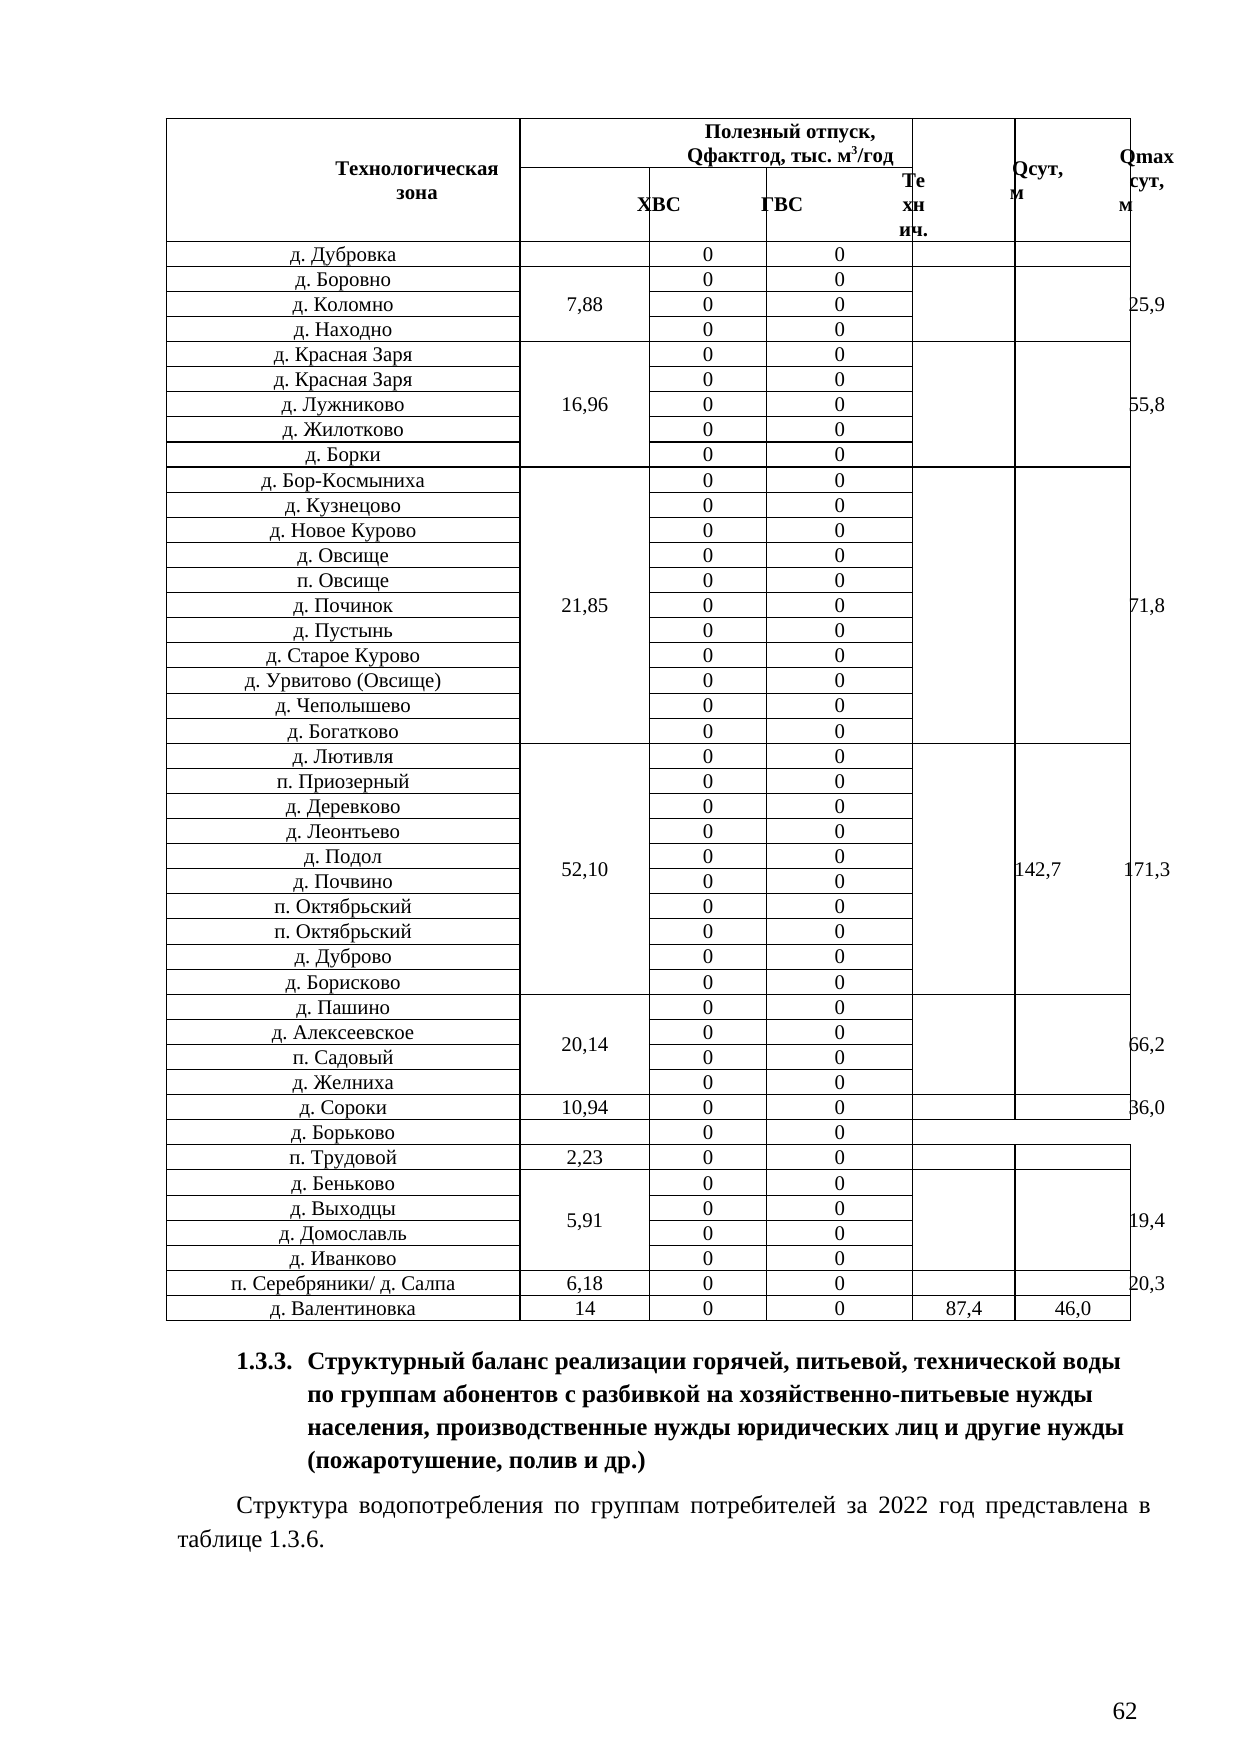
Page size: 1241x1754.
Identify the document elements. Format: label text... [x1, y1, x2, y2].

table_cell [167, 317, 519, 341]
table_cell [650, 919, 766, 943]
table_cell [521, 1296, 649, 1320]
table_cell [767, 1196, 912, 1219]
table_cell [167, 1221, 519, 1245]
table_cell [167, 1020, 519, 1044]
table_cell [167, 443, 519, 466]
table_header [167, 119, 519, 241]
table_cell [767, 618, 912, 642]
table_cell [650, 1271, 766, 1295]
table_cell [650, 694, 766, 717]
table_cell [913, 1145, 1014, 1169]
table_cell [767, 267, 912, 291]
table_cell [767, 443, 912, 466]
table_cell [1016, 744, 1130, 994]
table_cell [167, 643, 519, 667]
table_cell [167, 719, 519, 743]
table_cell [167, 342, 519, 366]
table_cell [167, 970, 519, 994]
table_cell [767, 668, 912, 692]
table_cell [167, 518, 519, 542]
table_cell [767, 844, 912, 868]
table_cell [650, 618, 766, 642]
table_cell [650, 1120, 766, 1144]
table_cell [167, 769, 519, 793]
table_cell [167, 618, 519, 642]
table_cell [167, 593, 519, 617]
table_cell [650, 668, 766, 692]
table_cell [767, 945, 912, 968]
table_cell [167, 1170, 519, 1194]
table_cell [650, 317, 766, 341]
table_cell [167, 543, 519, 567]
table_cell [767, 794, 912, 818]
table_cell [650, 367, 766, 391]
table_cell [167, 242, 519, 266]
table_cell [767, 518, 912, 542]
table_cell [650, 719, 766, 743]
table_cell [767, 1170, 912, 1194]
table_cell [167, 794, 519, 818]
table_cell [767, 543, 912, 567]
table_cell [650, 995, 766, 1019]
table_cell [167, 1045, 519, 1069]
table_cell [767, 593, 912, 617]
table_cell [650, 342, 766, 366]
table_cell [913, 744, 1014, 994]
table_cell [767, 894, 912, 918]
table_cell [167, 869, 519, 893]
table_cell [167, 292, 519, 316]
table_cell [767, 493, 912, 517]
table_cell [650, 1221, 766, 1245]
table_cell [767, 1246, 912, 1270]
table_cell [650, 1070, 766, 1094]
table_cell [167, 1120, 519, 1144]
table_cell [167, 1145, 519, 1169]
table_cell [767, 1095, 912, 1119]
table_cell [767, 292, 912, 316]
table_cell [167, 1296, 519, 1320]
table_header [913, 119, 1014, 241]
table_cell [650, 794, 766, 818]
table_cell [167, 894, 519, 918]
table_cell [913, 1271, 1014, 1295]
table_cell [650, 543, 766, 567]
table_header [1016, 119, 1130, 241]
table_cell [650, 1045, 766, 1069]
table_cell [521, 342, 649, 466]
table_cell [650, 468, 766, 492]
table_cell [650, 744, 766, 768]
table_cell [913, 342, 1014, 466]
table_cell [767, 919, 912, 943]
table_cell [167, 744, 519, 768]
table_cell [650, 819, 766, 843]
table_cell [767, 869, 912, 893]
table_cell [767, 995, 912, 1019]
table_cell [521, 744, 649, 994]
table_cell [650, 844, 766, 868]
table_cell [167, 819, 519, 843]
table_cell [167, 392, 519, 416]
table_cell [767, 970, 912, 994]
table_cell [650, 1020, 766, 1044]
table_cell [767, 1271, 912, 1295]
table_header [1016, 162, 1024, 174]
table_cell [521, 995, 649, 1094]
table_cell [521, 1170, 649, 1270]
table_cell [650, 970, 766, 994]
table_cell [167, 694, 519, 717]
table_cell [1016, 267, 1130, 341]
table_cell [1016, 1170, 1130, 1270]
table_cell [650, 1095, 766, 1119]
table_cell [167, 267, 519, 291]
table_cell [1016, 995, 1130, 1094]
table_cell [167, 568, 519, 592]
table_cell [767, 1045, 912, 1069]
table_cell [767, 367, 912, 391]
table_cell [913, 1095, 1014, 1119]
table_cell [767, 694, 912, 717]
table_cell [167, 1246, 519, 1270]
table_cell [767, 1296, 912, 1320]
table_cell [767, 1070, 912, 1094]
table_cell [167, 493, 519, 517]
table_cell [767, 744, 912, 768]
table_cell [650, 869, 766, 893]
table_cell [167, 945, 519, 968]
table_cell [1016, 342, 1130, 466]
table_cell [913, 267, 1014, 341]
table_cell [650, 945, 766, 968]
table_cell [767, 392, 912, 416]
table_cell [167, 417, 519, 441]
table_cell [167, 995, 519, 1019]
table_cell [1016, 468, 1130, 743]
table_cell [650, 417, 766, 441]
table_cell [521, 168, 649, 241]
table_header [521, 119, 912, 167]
text Структура водопотребления по группам потребителей за 2022 год представлена в таблице 1.3.6. [177, 1491, 1152, 1552]
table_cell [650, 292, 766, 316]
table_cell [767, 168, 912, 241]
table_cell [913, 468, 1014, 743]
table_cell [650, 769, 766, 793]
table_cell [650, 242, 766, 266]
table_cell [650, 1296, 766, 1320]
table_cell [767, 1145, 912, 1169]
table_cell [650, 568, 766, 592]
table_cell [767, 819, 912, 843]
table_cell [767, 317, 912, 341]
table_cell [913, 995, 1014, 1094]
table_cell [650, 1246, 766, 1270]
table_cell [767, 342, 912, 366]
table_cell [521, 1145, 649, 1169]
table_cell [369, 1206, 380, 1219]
subtitle Структурный баланс реализации горячей, питьевой, технической воды по группам абонентов с разбивкой на хозяйственно-питьевые нужды населения, производственные нужды юридических лиц и другие нужды (пожаротушение, полив и др.) [236, 1346, 1152, 1474]
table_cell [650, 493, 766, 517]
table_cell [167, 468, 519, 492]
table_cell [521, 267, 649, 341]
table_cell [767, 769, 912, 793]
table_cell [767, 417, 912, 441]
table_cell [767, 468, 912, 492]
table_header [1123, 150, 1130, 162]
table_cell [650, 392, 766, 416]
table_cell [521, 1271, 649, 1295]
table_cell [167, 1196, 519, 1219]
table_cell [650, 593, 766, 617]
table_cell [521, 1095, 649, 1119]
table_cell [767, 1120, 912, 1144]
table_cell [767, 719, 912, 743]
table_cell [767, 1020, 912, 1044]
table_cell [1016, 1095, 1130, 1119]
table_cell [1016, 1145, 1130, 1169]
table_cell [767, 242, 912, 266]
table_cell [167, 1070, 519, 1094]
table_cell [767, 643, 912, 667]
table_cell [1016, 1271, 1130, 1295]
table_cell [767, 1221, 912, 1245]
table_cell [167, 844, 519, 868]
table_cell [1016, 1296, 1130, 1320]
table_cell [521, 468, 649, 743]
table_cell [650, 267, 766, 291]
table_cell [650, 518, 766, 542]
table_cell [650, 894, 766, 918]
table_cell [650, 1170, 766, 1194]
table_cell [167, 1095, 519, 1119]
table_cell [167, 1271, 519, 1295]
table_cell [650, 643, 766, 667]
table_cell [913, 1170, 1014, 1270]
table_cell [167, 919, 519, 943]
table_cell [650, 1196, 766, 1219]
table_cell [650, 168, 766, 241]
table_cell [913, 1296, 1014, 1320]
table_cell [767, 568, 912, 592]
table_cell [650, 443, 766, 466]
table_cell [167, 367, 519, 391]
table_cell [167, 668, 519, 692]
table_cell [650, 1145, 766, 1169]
